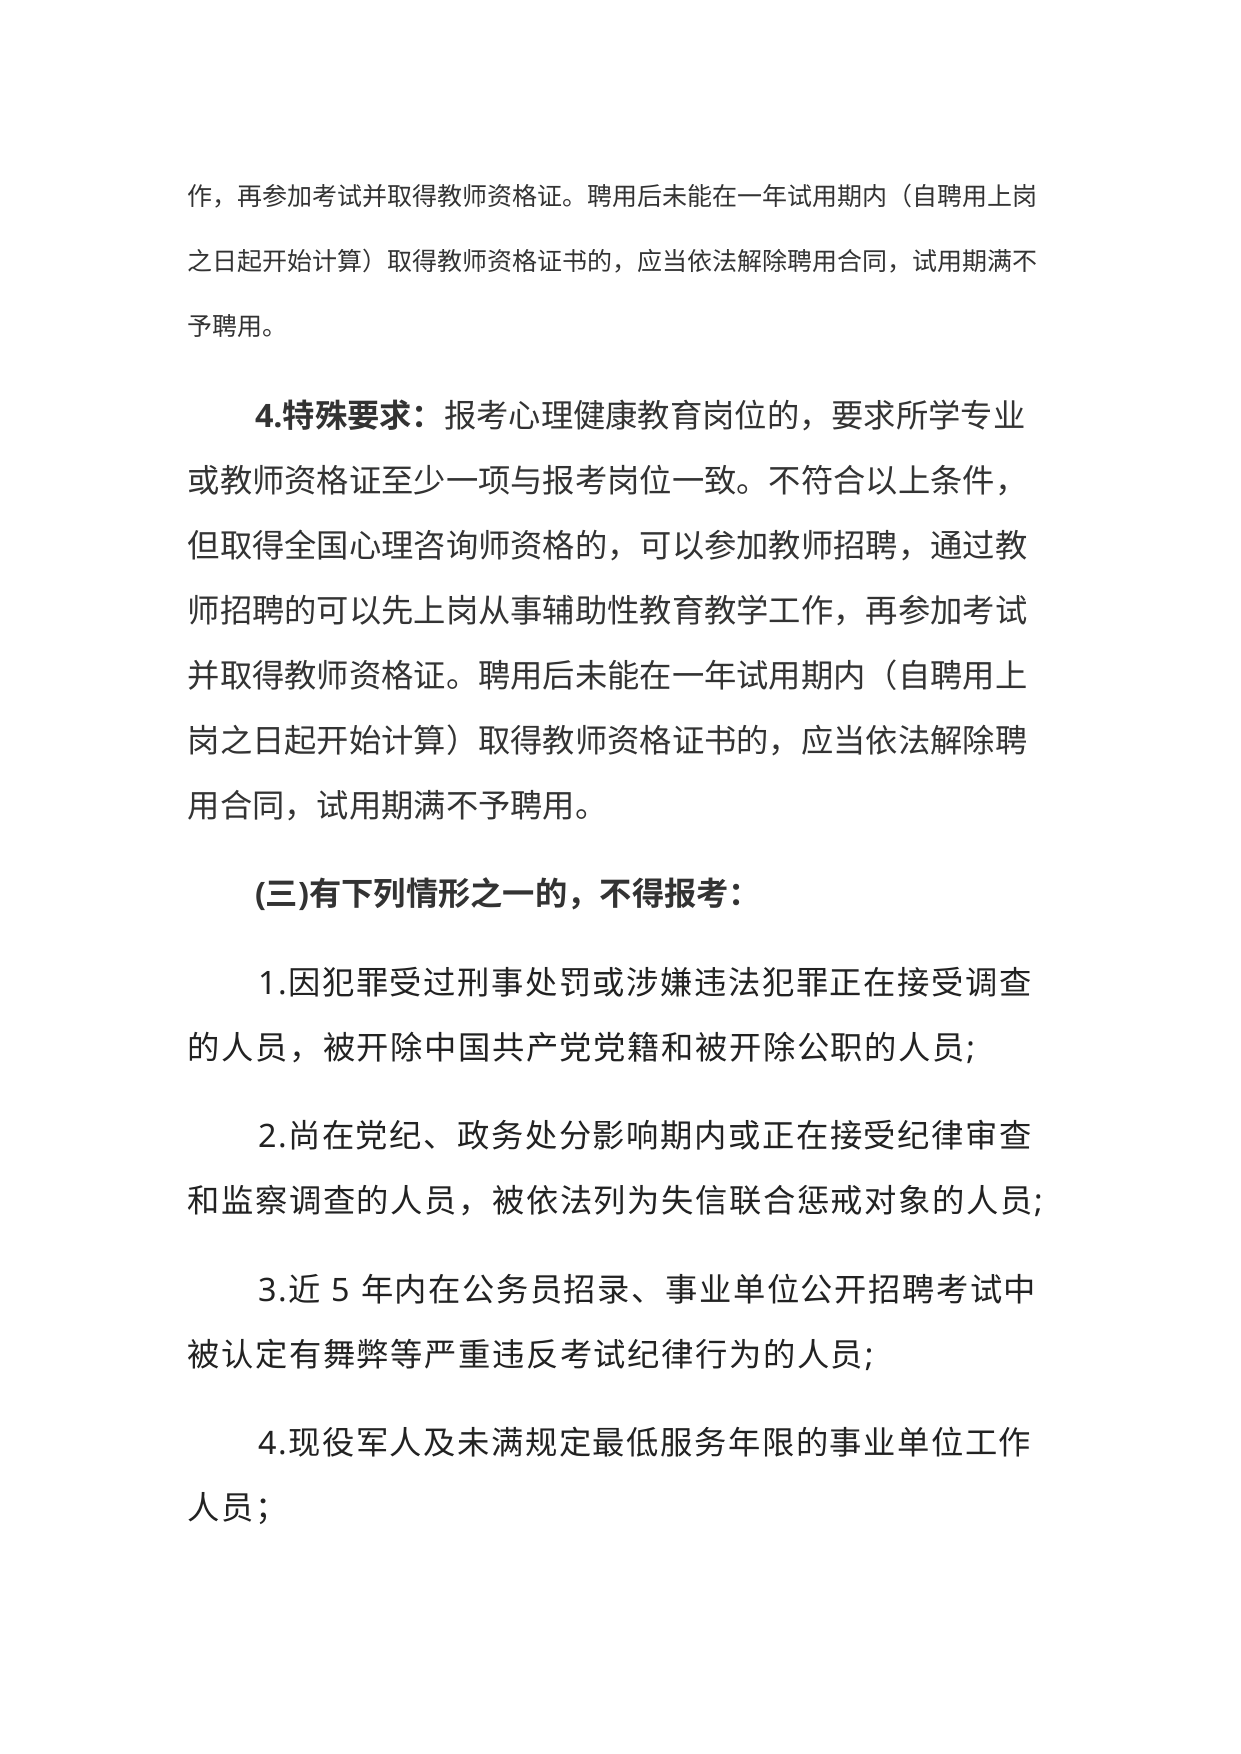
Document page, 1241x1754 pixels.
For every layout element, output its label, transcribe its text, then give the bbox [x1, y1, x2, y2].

text 4.特殊要求：报考心理健康教育岗位的，要求所学专业或教师资格证至少一项与报考岗位一致。不符合以上条件，但取得全国心理咨询师资格的，可以参加教师招聘，通过教师招聘的可以先上岗从事辅助性教育教学工作，再参加考试并取得教师资格证。聘用后未能在一年试用期内（自聘用上岗之日起开始计算）取得教师资格证书的，应当依法解除聘用合同，试用期满不予聘用。 [187, 381, 1053, 836]
text (三)有下列情形之一的，不得报考： [187, 859, 1053, 924]
text 1.因犯罪受过刑事处罚或涉嫌违法犯罪正在接受调查的人员，被开除中国共产党党籍和被开除公职的人员; [187, 948, 1053, 1078]
text 4.现役军人及未满规定最低服务年限的事业单位工作人员； [187, 1408, 1053, 1538]
text 2.尚在党纪、政务处分影响期内或正在接受纪律审查和监察调查的人员，被依法列为失信联合惩戒对象的人员; [187, 1101, 1053, 1231]
text 3.近 5 年内在公务员招录、事业单位公开招聘考试中被认定有舞弊等严重违反考试纪律行为的人员; [187, 1255, 1053, 1385]
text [187, 162, 1053, 357]
